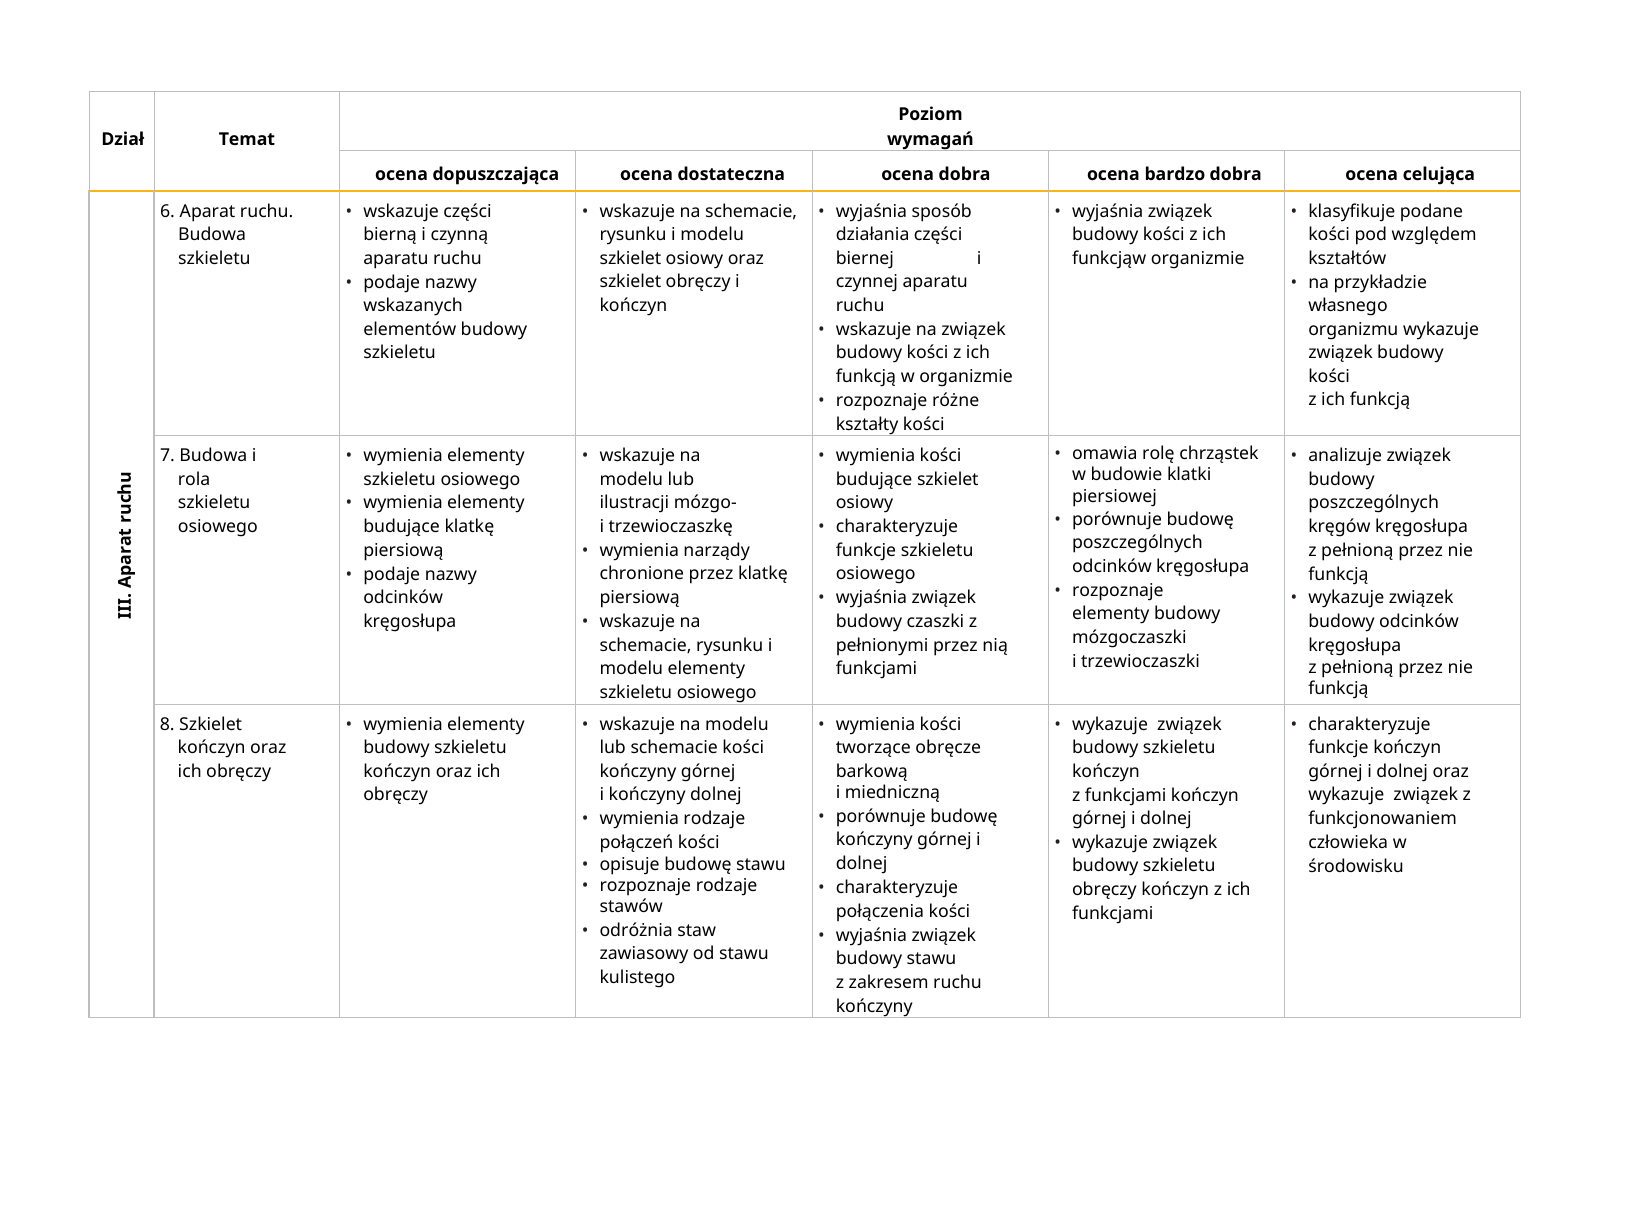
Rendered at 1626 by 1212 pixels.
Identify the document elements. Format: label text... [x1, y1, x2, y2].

table_cell charakteryzuje funkcje kończyn górnej i dolnej oraz wykazuje związek z funkcjonowaniem człowieka w środowisku [1285, 705, 1520, 1017]
table_header Dział [90, 92, 154, 190]
table_cell wskazuje części bierną i czynną aparatu ruchu podaje nazwy wskazanych elementów budowy szkieletu [340, 192, 575, 435]
table_header Temat [155, 92, 339, 190]
table_cell wykazuje związek budowy szkieletu kończyn z funkcjami kończyn górnej i dolnej wykazuje związek budowy szkieletu obręczy kończyn z ich funkcjami [1049, 705, 1284, 1017]
table_cell analizuje związek budowy poszczególnych kręgów kręgosłupa z pełnioną przez nie funkcją wykazuje związek budowy odcinków kręgosłupa z pełnioną przez nie funkcją [1285, 436, 1520, 704]
table_cell klasyfikuje podane kości pod względem kształtów na przykładzie własnego organizmu wykazuje związek budowy kości z ich funkcją [1285, 192, 1520, 435]
table_cell III. Aparat ruchu [90, 192, 153, 1017]
table_cell wskazuje na modelu lub schemacie kości kończyny górnej i kończyny dolnej wymienia rodzaje połączeń kości opisuje budowę stawu rozpoznaje rodzaje stawów odróżnia staw zawiasowy od stawu kulistego [576, 705, 812, 1017]
table_cell 7. Budowa i rola szkieletu osiowego [155, 436, 339, 704]
table_cell ocena bardzo dobra [1049, 151, 1284, 190]
table_cell ocena dobra [813, 151, 1048, 190]
table_cell wyjaśnia związek budowy kości z ich funkcjąw organizmie [1049, 192, 1284, 435]
table_cell ocena dopuszczająca [340, 151, 575, 190]
table_cell wymienia kości tworzące obręcze barkową i miedniczną porównuje budowę kończyny górnej i dolnej charakteryzuje połączenia kości wyjaśnia związek budowy stawu z zakresem ruchu kończyny [813, 705, 1048, 1017]
table_cell wymienia kości budujące szkielet osiowy charakteryzuje funkcje szkieletu osiowego wyjaśnia związek budowy czaszki z pełnionymi przez nią funkcjami [813, 436, 1048, 704]
table_header Poziom wymagań [340, 92, 1520, 150]
table_cell omawia rolę chrząstek w budowie klatki piersiowej porównuje budowę poszczególnych odcinków kręgosłupa rozpoznaje elementy budowy mózgoczaszki i trzewioczaszki [1049, 436, 1284, 704]
table_cell wskazuje na schemacie, rysunku i modelu szkielet osiowy oraz szkielet obręczy i kończyn [576, 192, 812, 435]
table_cell wymienia elementy szkieletu osiowego wymienia elementy budujące klatkę piersiową podaje nazwy odcinków kręgosłupa [340, 436, 575, 704]
table_cell ocena dostateczna [576, 151, 812, 190]
table_cell wskazuje na modelu lub ilustracji mózgo- i trzewioczaszkę wymienia narządy chronione przez klatkę piersiową wskazuje na schemacie, rysunku i modelu elementy szkieletu osiowego [576, 436, 812, 704]
table_cell 8. Szkielet kończyn oraz ich obręczy [155, 705, 339, 1017]
table_cell 6. Aparat ruchu. Budowa szkieletu [155, 192, 339, 435]
table_cell wymienia elementy budowy szkieletu kończyn oraz ich obręczy [340, 705, 575, 1017]
table_cell wyjaśnia sposób działania części biernej i czynnej aparatu ruchu wskazuje na związek budowy kości z ich funkcją w organizmie rozpoznaje różne kształty kości [813, 192, 1048, 435]
table_cell ocena celująca [1285, 151, 1520, 190]
